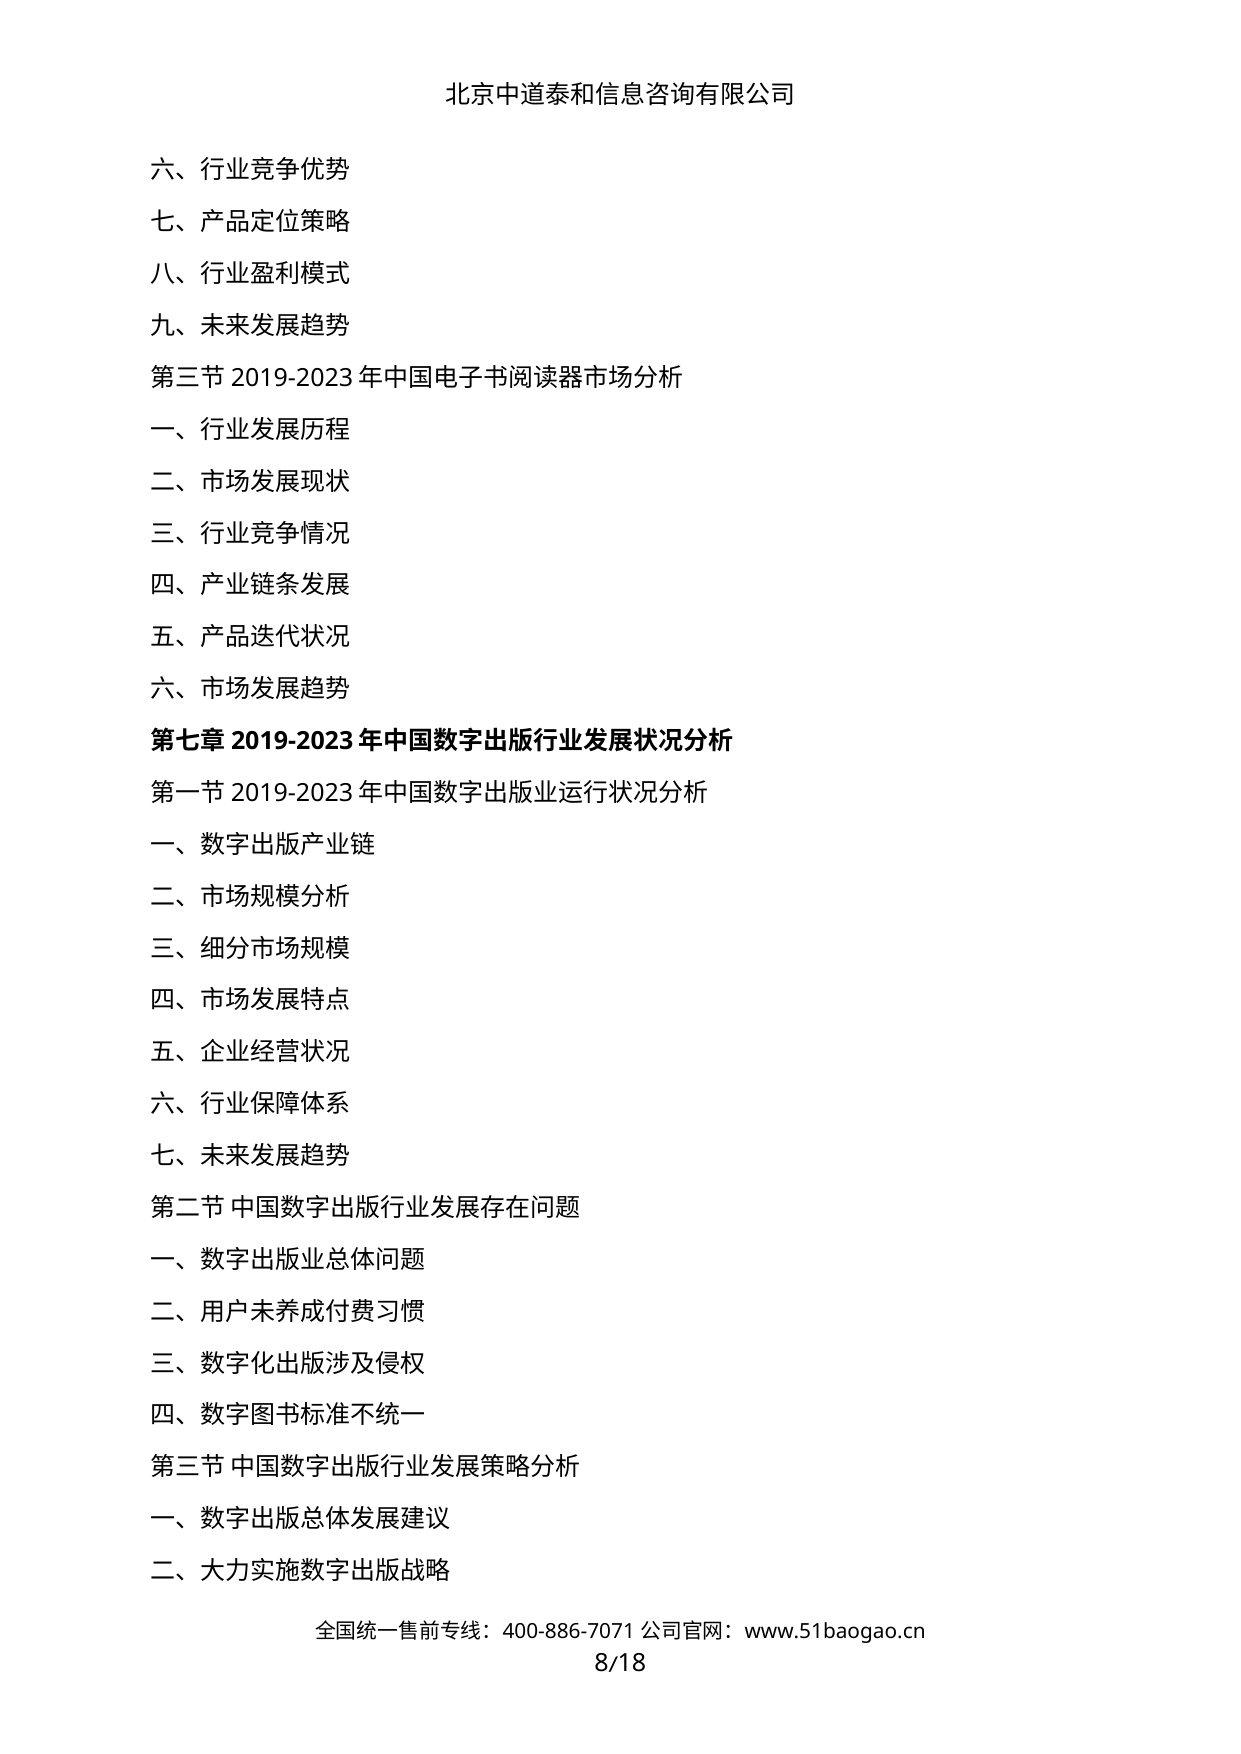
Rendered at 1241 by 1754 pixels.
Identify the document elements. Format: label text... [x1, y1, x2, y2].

text 二、大力实施数字出版战略 [150, 1551, 1090, 1587]
text 二、用户未养成付费习惯 [150, 1291, 1090, 1327]
text 四、产业链条发展 [150, 565, 1090, 601]
text 第三节 中国数字出版行业发展策略分析 [150, 1447, 1090, 1483]
text 三、数字化出版涉及侵权 [150, 1343, 1090, 1379]
text 一、数字出版业总体问题 [150, 1239, 1090, 1276]
text 三、细分市场规模 [150, 928, 1090, 964]
text 四、数字图书标准不统一 [150, 1395, 1090, 1431]
text 三、行业竞争情况 [150, 513, 1090, 549]
text 二、市场发展现状 [150, 461, 1090, 497]
text 七、未来发展趋势 [150, 1136, 1090, 1172]
text 二、市场规模分析 [150, 876, 1090, 912]
text 六、行业保障体系 [150, 1084, 1090, 1120]
text 一、行业发展历程 [150, 409, 1090, 446]
text 四、市场发展特点 [150, 980, 1090, 1016]
text 七、产品定位策略 [150, 202, 1090, 238]
text 五、企业经营状况 [150, 1032, 1090, 1068]
text 六、行业竞争优势 [150, 150, 1090, 186]
text 八、行业盈利模式 [150, 254, 1090, 290]
text 第三节 2019-2023年中国电子书阅读器市场分析 [150, 357, 1090, 394]
text 六、市场发展趋势 [150, 669, 1090, 705]
text 九、未来发展趋势 [150, 306, 1090, 342]
text 五、产品迭代状况 [150, 617, 1090, 653]
text 第一节 2019-2023年中国数字出版业运行状况分析 [150, 772, 1090, 809]
text 一、数字出版总体发展建议 [150, 1499, 1090, 1535]
text 第二节 中国数字出版行业发展存在问题 [150, 1187, 1090, 1224]
text 第七章 2019-2023年中国数字出版行业发展状况分析 [150, 721, 1090, 757]
text 一、数字出版产业链 [150, 824, 1090, 861]
